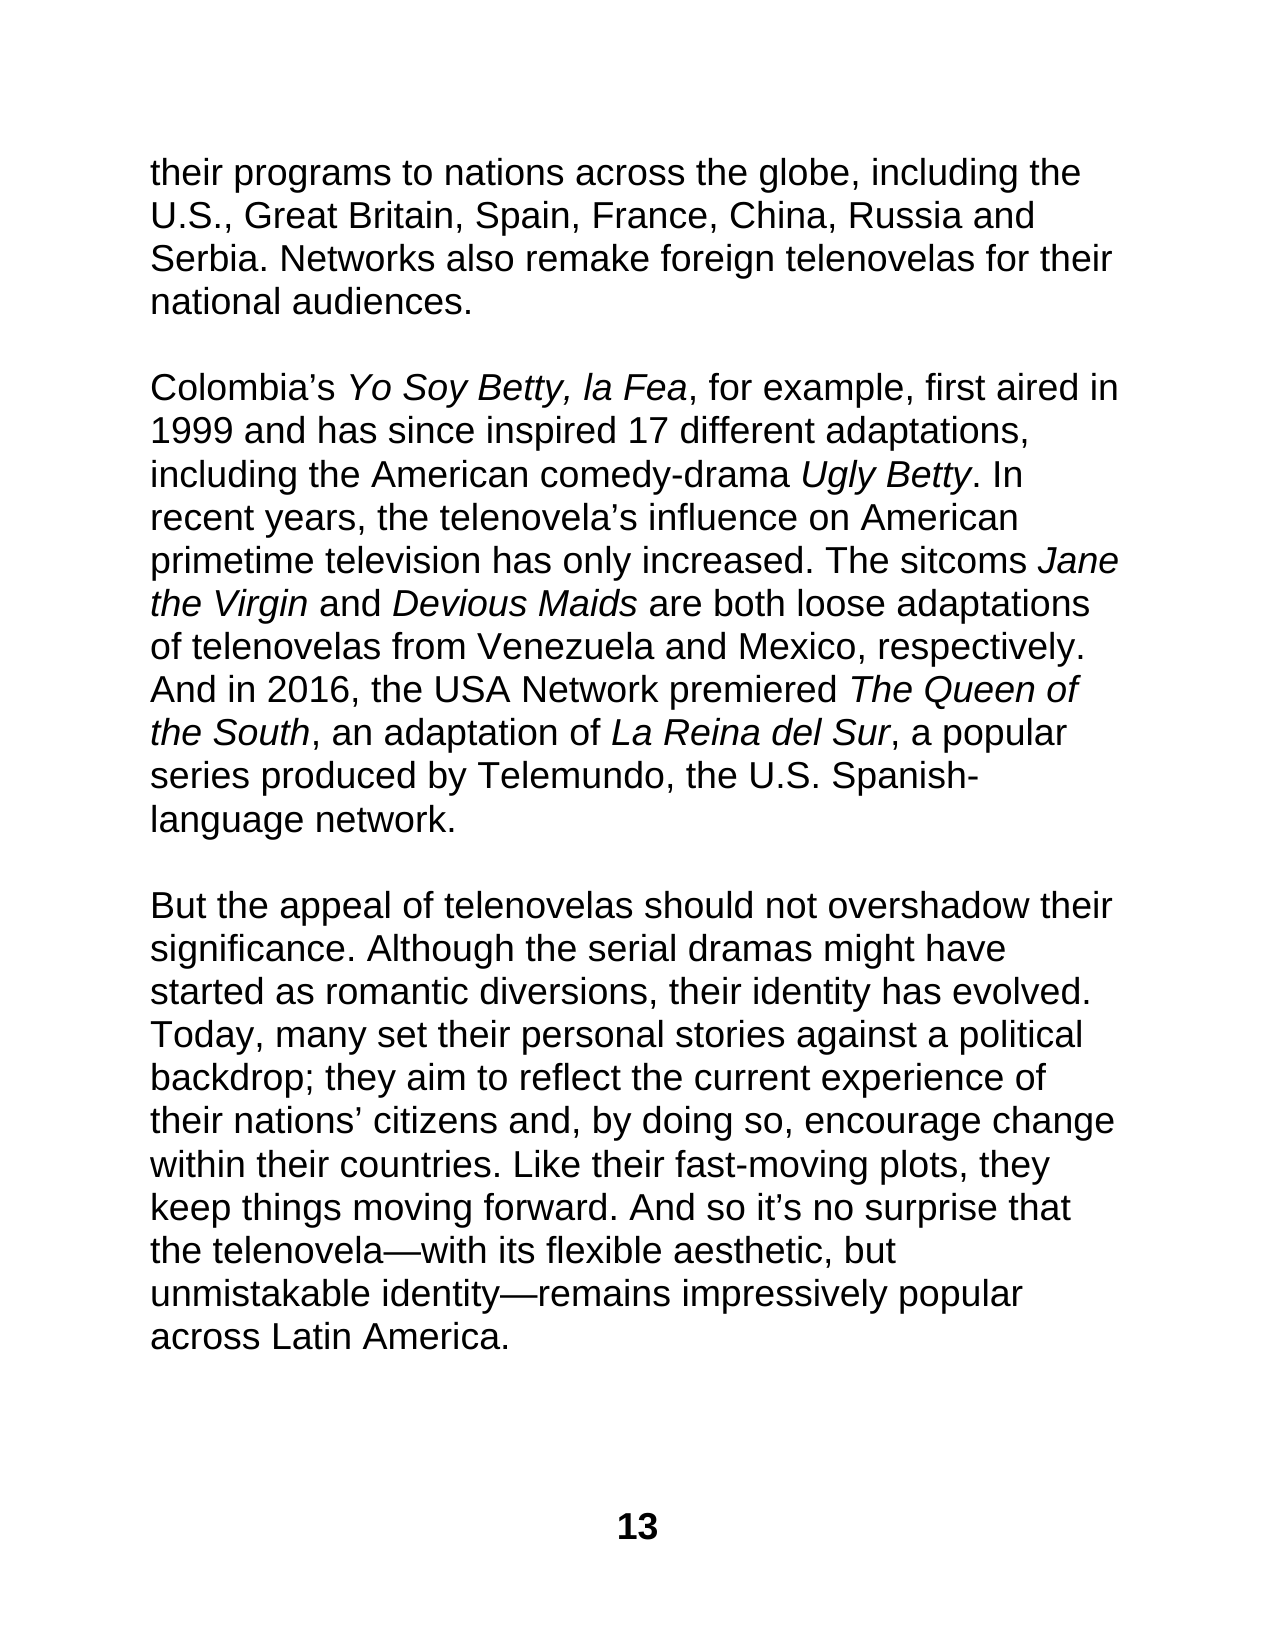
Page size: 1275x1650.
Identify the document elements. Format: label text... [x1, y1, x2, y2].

text Colombia’s Yo Soy Betty, la Fea, for example, first aired in 1999 and has since inspired 17 different adaptations, including the American comedy-drama Ugly Betty. In recent years, the telenovela’s influence on American primetime television has only increased. The sitcoms Jane the Virgin and Devious Maids are both loose adaptations of telenovelas from Venezuela and Mexico, respectively. And in 2016, the USA Network premiered The Queen of the South, an adaptation of La Reina del Sur, a popular series produced by Telemundo, the U.S. Spanish-language network. [150, 366, 1125, 840]
text But the appeal of telenovelas should not overshadow their significance. Although the serial dramas might have started as romantic diversions, their identity has evolved. Today, many set their personal stories against a political backdrop; they aim to reflect the current experience of their nations’ citizens and, by doing so, encourage change within their countries. Like their fast-moving plots, they keep things moving forward. And so it’s no surprise that the telenovela—with its flexible aesthetic, but unmistakable identity—remains impressively popular across Latin America. [150, 883, 1125, 1357]
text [150, 150, 1125, 322]
